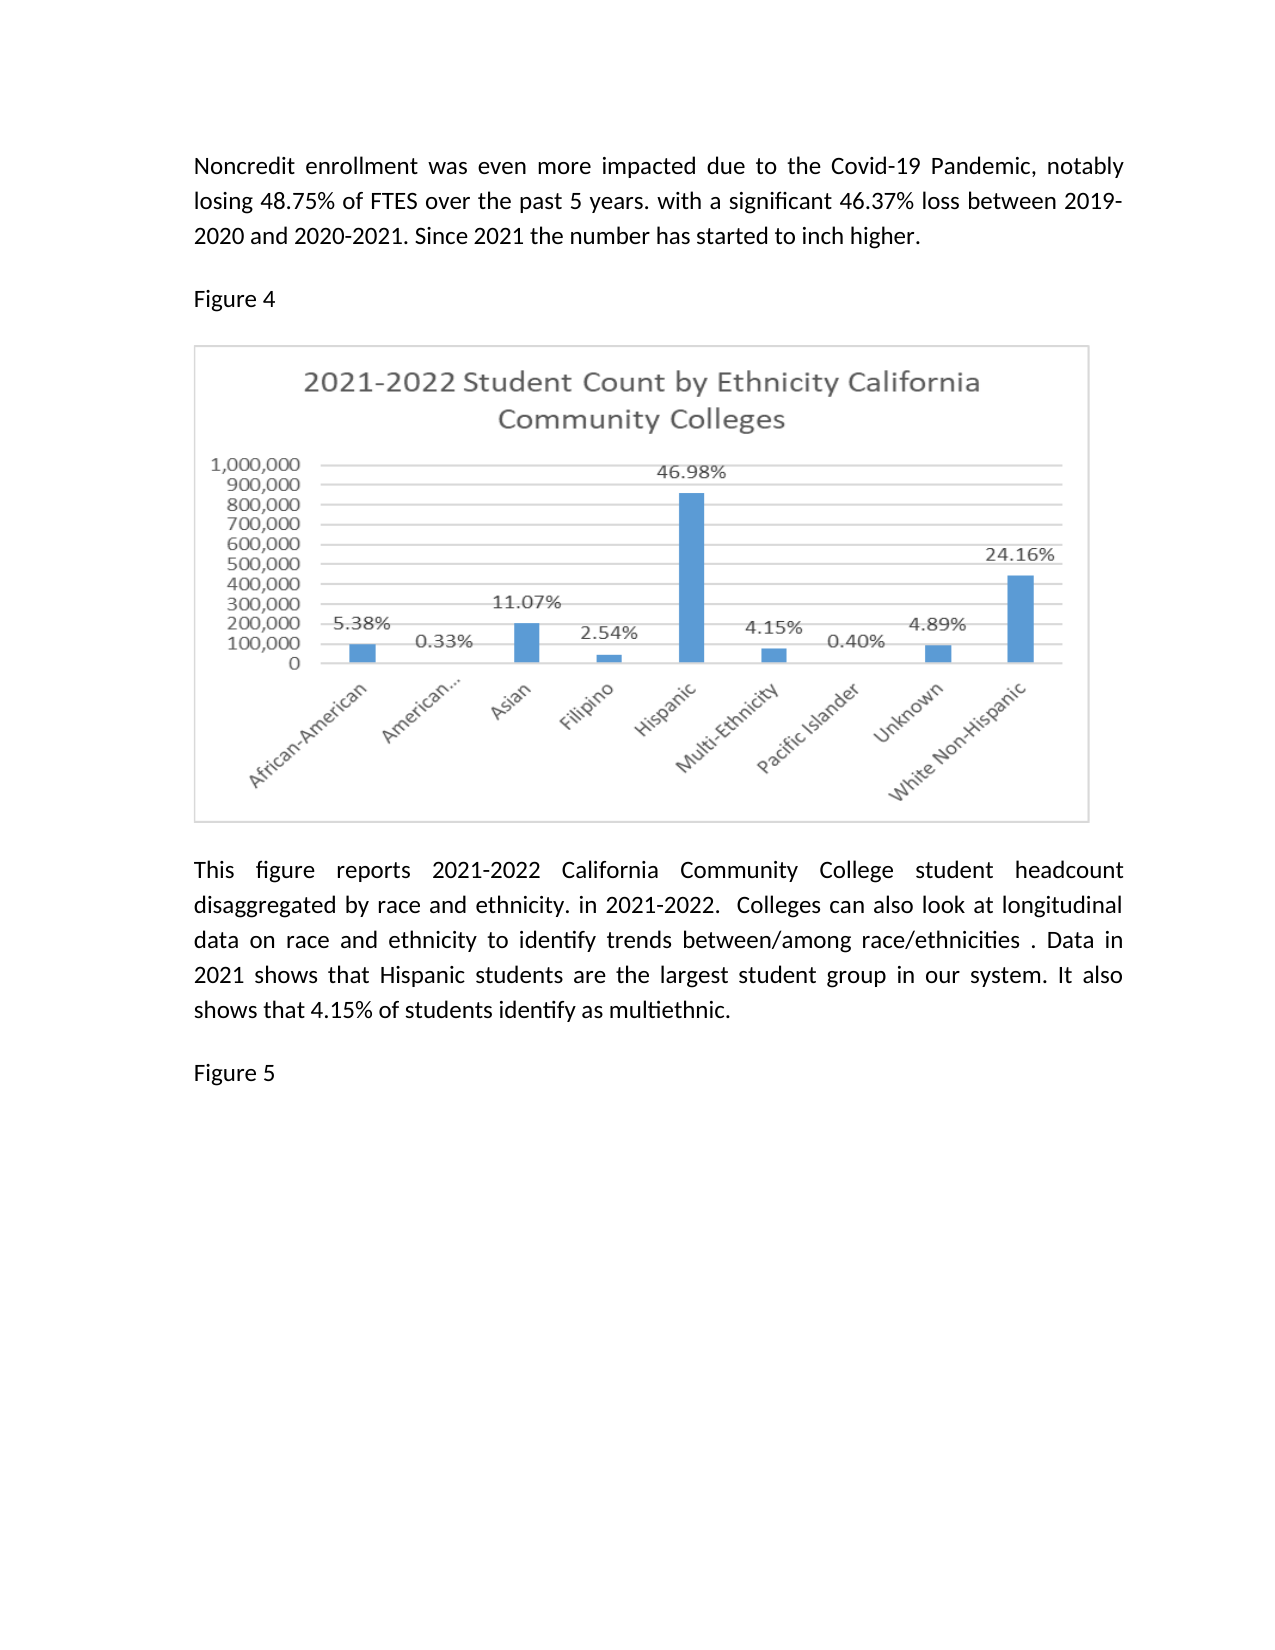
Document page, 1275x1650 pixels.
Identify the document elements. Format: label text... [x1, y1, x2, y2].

text Figure 4 [194, 283, 1073, 313]
text Noncredit enrollment was even more impacted due to the Covid-19 Pandemic, notably losing 48.75% of FTES over the past 5 years. with a significant 46.37% loss between 2019-2020 and 2020-2021. Since 2021 the number has started to inch higher. [194, 150, 1125, 251]
text Figure 5 [194, 1058, 1073, 1088]
text This figure reports 2021-2022 California Community College student headcount disaggregated by race and ethnicity. in 2021-2022. Colleges can also look at longitudinal data on race and ethnicity to identify trends between/among race/ethnicities . Data in 2021 shows that Hispanic students are the largest student group in our system. It also shows that 4.15% of students identify as multiethnic. [194, 855, 1125, 1025]
picture [193, 345, 1090, 823]
